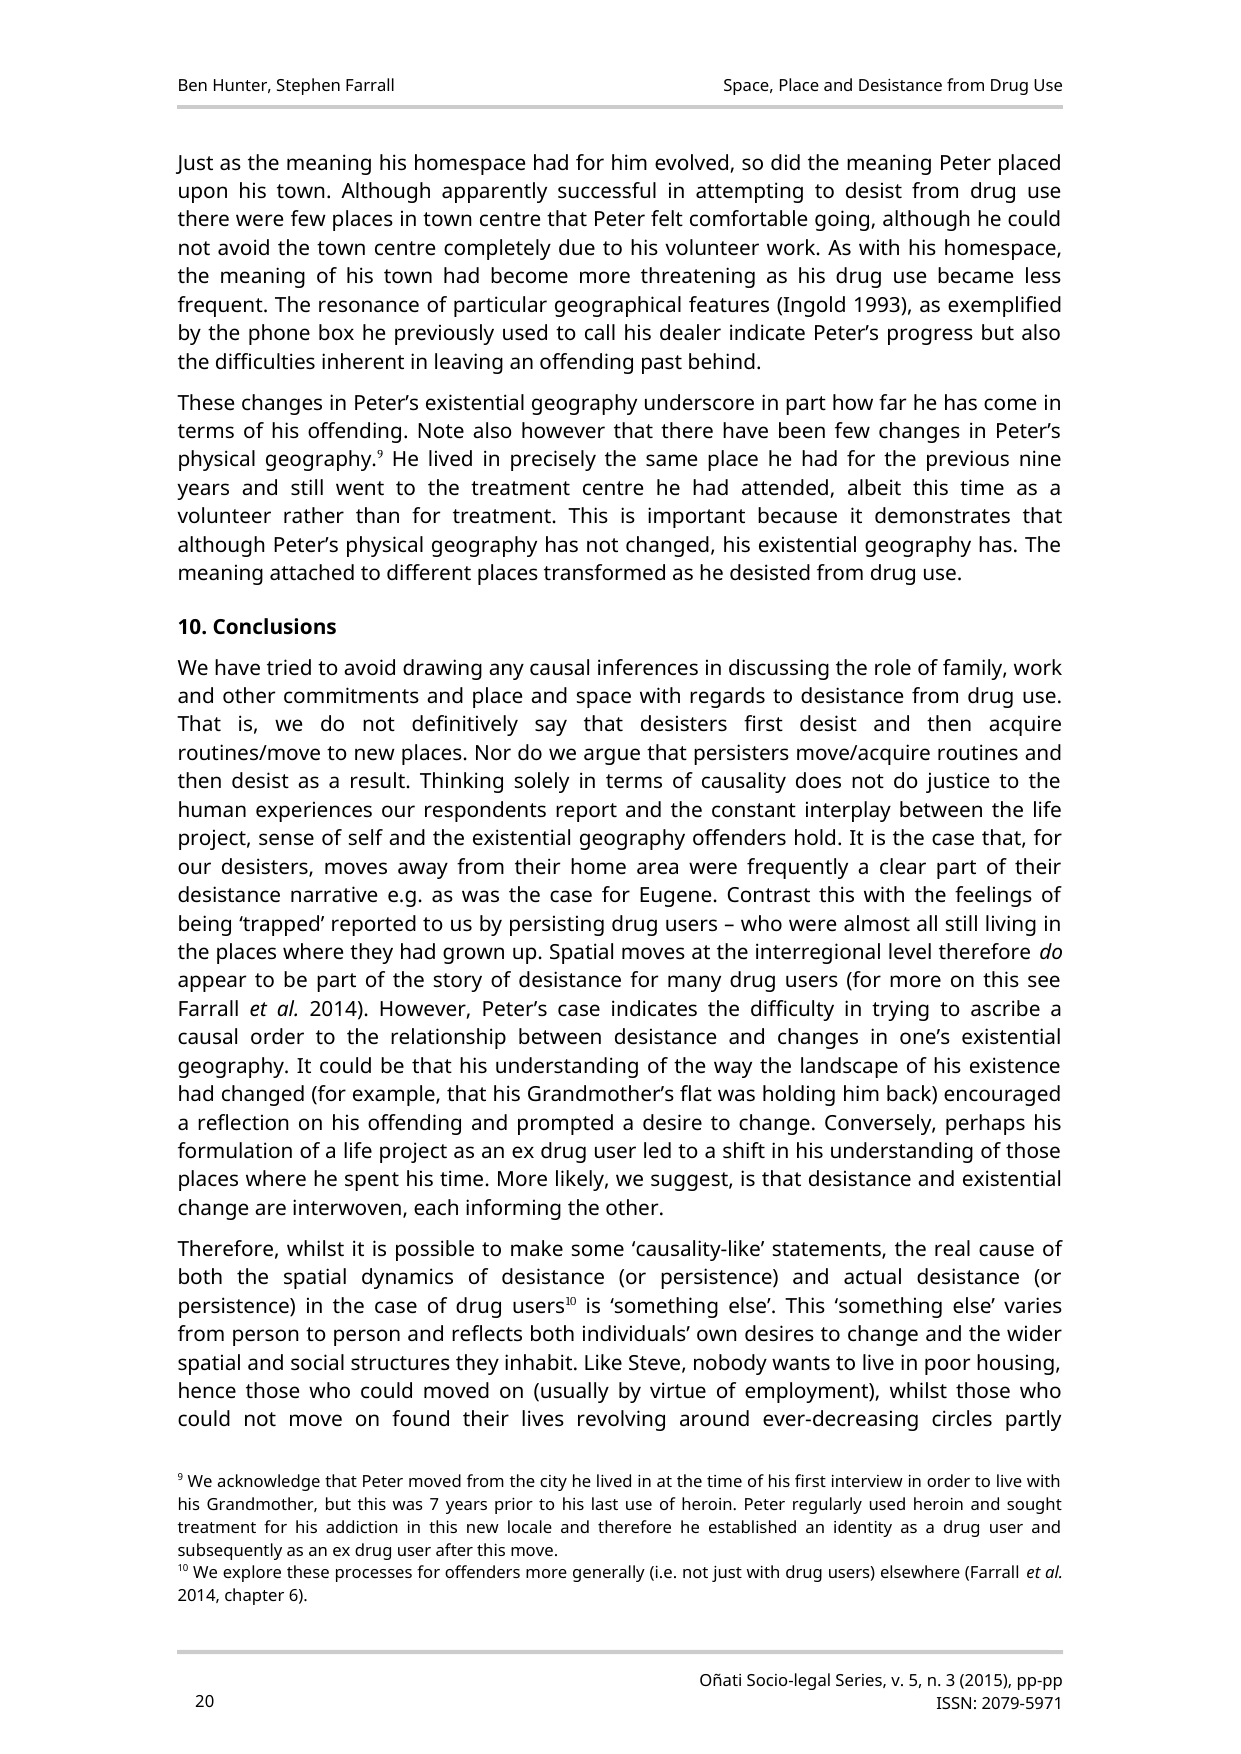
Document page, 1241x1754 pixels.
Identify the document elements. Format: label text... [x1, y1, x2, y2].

text These changes in Peter’s existential geography underscore in part how far he has come in terms of his offending. Note also however that there have been few changes in Peter’s physical geography. He lived in precisely the same place he had for the previous nine years and still went to the treatment centre he had attended, albeit this time as a volunteer rather than for treatment. This is important because it demonstrates that although Peter’s physical geography has not changed, his existential geography has. The meaning attached to different places transformed as he desisted from drug use. [177, 388, 1063, 587]
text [177, 1234, 1063, 1433]
text Just as the meaning his homespace had for him evolved, so did the meaning Peter placed upon his town. Although apparently successful in attempting to desist from drug use there were few places in town centre that Peter felt comfortable going, although he could not avoid the town centre completely due to his volunteer work. As with his homespace, the meaning of his town had become more threatening as his drug use became less frequent. The resonance of particular geographical features (Ingold 1993), as exemplified by the phone box he previously used to call his dealer indicate Peter’s progress but also the difficulties inherent in leaving an offending past behind. [177, 148, 1063, 375]
text 10. Conclusions [177, 612, 1063, 640]
text We have tried to avoid drawing any causal inferences in discussing the role of family, work and other commitments and place and space with regards to desistance from drug use. That is, we do not definitively say that desisters first desist and then acquire routines/move to new places. Nor do we argue that persisters move/acquire routines and then desist as a result. Thinking solely in terms of causality does not do justice to the human experiences our respondents report and the constant interplay between the life project, sense of self and the existential geography offenders hold. It is the case that, for our desisters, moves away from their home area were frequently a clear part of their desistance narrative e.g. as was the case for Eugene. Contrast this with the feelings of being ‘trapped’ reported to us by persisting drug users – who were almost all still living in the places where they had grown up. Spatial moves at the interregional level therefore do appear to be part of the story of desistance for many drug users (for more on this see Farrall et al. 2014). However, Peter’s case indicates the difficulty in trying to ascribe a causal order to the relationship between desistance and changes in one’s existential geography. It could be that his understanding of the way the landscape of his existence had changed (for example, that his Grandmother’s flat was holding him back) encouraged a reflection on his offending and prompted a desire to change. Conversely, perhaps his formulation of a life project as an ex drug user led to a shift in his understanding of those places where he spent his time. More likely, we suggest, is that desistance and existential change are interwoven, each informing the other. [177, 653, 1063, 1221]
